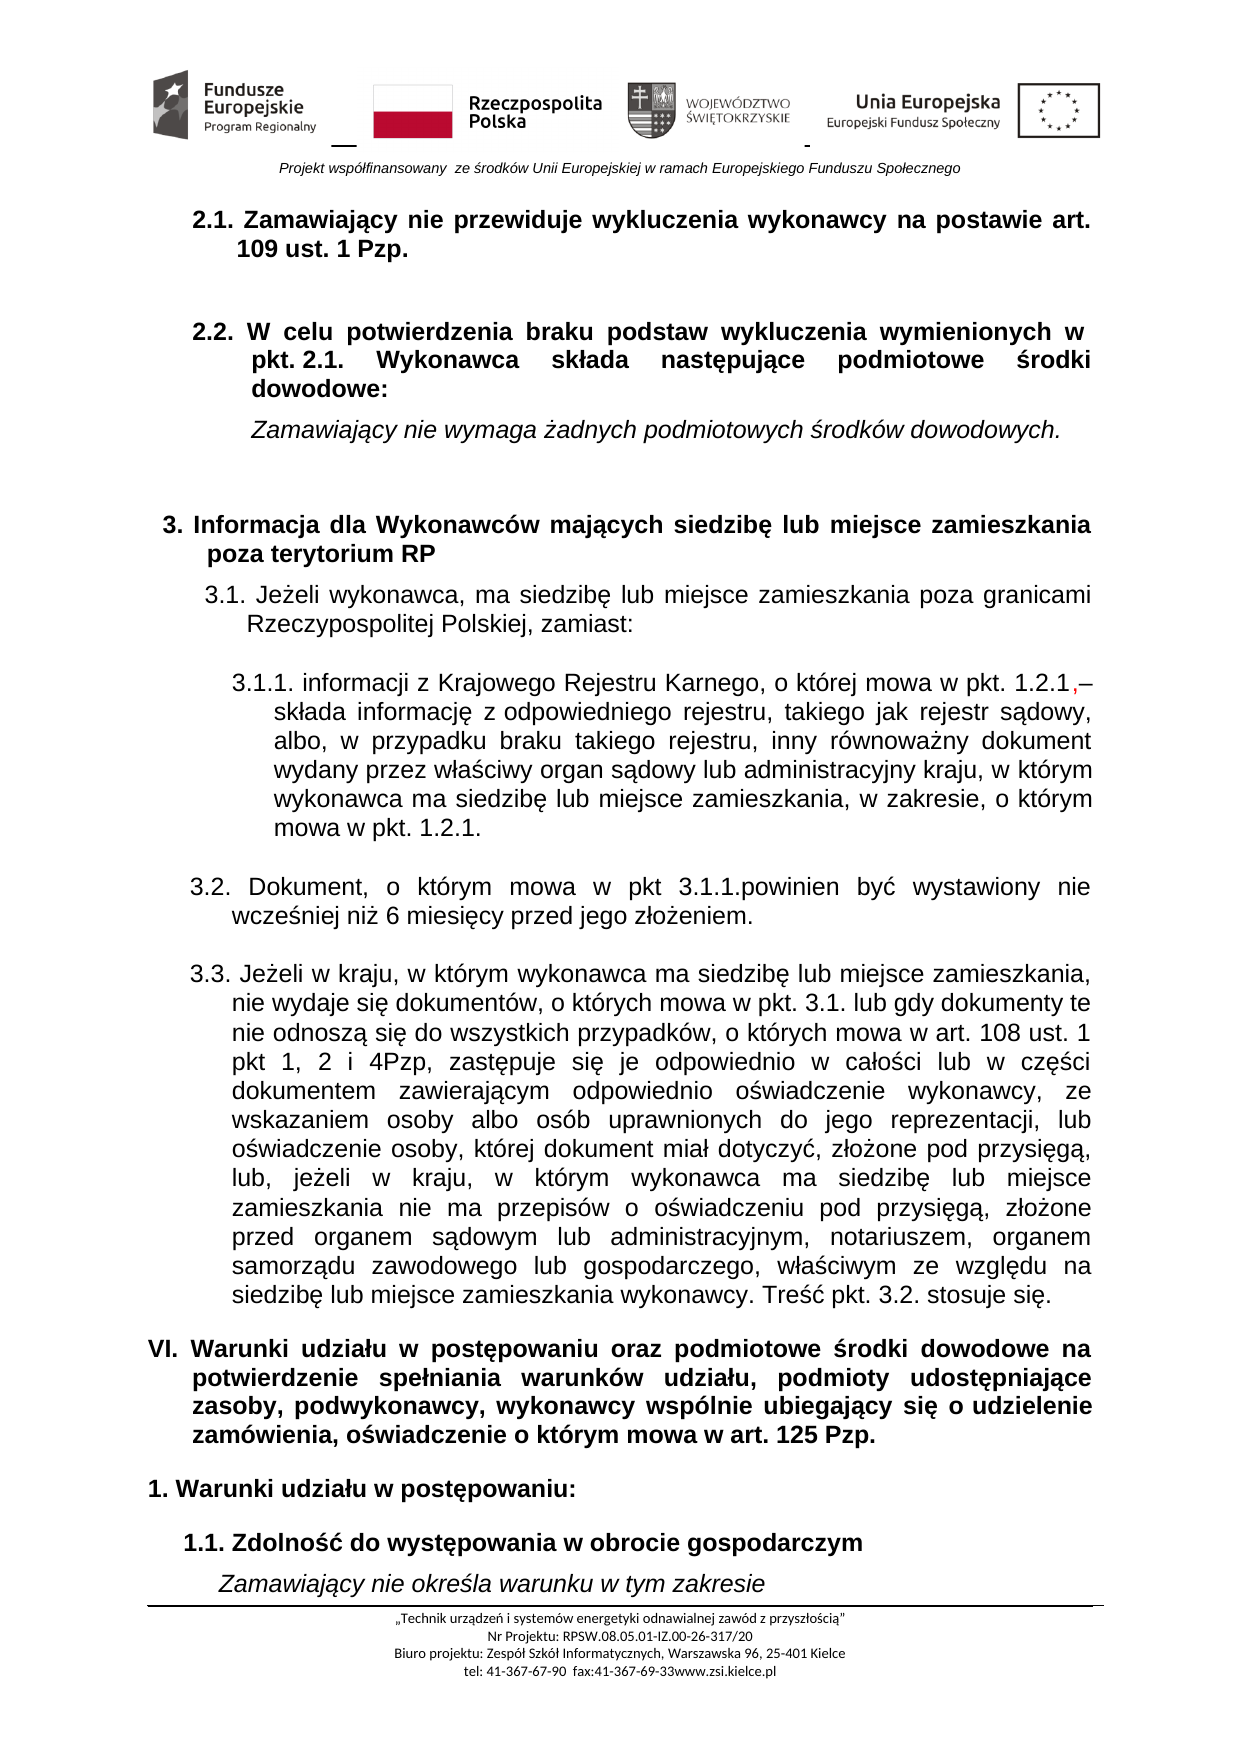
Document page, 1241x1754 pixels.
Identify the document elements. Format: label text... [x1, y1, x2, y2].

text 2.1. Zamawiający nie przewiduje wykluczenia wykonawcy na postawie art. 109 ust. 1 Pzp. [192, 206, 1093, 263]
picture [356, 53, 805, 160]
text 2.2. W celu potwierdzenia braku podstaw wykluczenia wymienionych w pkt. 2.1. Wykonawca składa następujące podmiotowe środki dowodowe: [192, 317, 1093, 403]
text 3.1.1. informacji z Krajowego Rejestru Karnego, o której mowa w pkt. 1.2.1,– składa informację z odpowiedniego rejestru, takiego jak rejestr sądowy, albo, w przypadku braku takiego rejestru, inny równoważny dokument wydany przez właściwy organ sądowy lub administracyjny kraju, w którym wykonawca ma siedzibę lub miejsce zamieszkania, w zakresie, o którym mowa w pkt. 1.2.1. [232, 667, 1093, 842]
text 3.2. Dokument, o którym mowa w pkt 3.1.1.powinien być wystawiony nie wcześniej niż 6 miesięcy przed jego złożeniem. [189, 871, 1093, 930]
text 1.1. Zdolność do występowania w obrocie gospodarczym [183, 1528, 1093, 1556]
text Zamawiający nie określa warunku w tym zakresie [218, 1569, 1093, 1598]
picture [810, 54, 1116, 158]
text 3. Informacja dla Wykonawców mających siedzibę lub miejsce zamieszkania poza terytorium RP [162, 511, 1093, 568]
text 1. Warunki udziału w postępowaniu: [148, 1474, 1093, 1503]
picture [137, 53, 331, 154]
text Zamawiający nie wymaga żadnych podmiotowych środków dowodowych. [251, 416, 1093, 444]
text 3.1. Jeżeli wykonawca, ma siedzibę lub miejsce zamieszkania poza granicami Rzeczypospolitej Polskiej, zamiast: [204, 581, 1093, 638]
text 3.3. Jeżeli w kraju, w którym wykonawca ma siedzibę lub miejsce zamieszkania, nie wydaje się dokumentów, o których mowa w pkt. 3.1. lub gdy dokumenty te nie odnoszą się do wszystkich przypadków, o których mowa w art. 108 ust. 1 pkt 1, 2 i 4Pzp, zastępuje się je odpowiednio w całości lub w części dokumentem zawierającym odpowiednio oświadczenie wykonawcy, ze wskazaniem osoby albo osób uprawnionych do jego reprezentacji, lub oświadczenie osoby, której dokument miał dotyczyć, złożone pod przysięgą, lub, jeżeli w kraju, w którym wykonawca ma siedzibę lub miejsce zamieszkania nie ma przepisów o oświadczeniu pod przysięgą, złożone przed organem sądowym lub administracyjnym, notariuszem, organem samorządu zawodowego lub gospodarczego, właściwym ze względu na siedzibę lub miejsce zamieszkania wykonawcy. Treść pkt. 3.2. stosuje się. [189, 959, 1093, 1309]
text VI. Warunki udziału w postępowaniu oraz podmiotowe środki dowodowe na potwierdzenie spełniania warunków udziału, podmioty udostępniające zasoby, podwykonawcy, wykonawcy wspólnie ubiegający się o udzielenie zamówienia, oświadczenie o którym mowa w art. 125 Pzp. [148, 1334, 1093, 1449]
